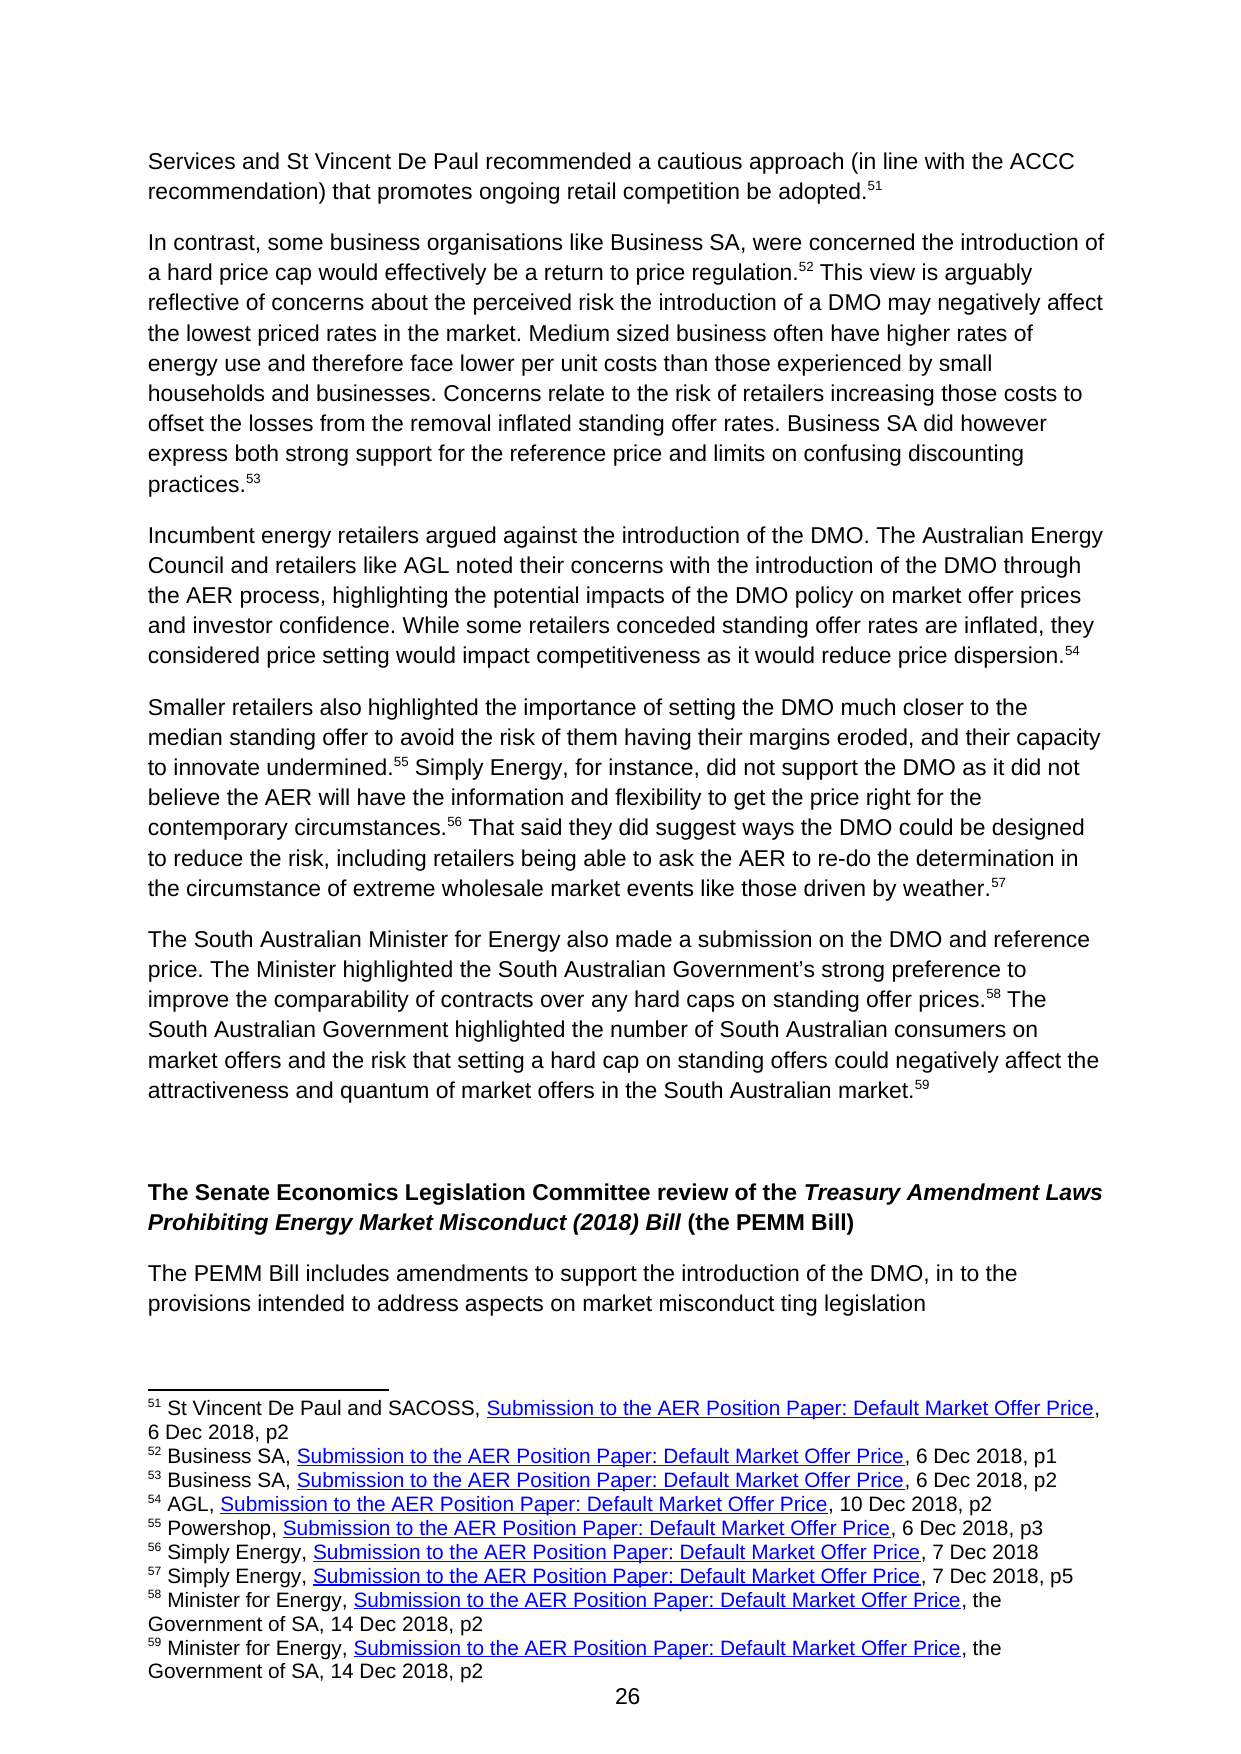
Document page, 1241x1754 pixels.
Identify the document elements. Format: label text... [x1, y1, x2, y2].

text In contrast, some business organisations like Business SA, were concerned the introduction of a hard price cap would effectively be a return to price regulation. This view is arguably reflective of concerns about the perceived risk the introduction of a DMO may negatively affect the lowest priced rates in the market. Medium sized business often have higher rates of energy use and therefore face lower per unit costs than those experienced by small households and businesses. Concerns relate to the risk of retailers increasing those costs to offset the losses from the removal inflated standing offer rates. Business SA did however express both strong support for the reference price and limits on confusing discounting practices. [148, 229, 1107, 497]
text The Senate Economics Legislation Committee review of the Treasury Amendment Laws Prohibiting Energy Market Misconduct (2018) Bill (the PEMM Bill) [148, 1179, 1107, 1236]
text The South Australian Minister for Energy also made a submission on the DMO and reference price. The Minister highlighted the South Australian Government’s strong preference to improve the comparability of contracts over any hard caps on standing offer prices. The South Australian Government highlighted the number of South Australian consumers on market offers and the risk that setting a hard cap on standing offers could negatively affect the attractiveness and quantum of market offers in the South Australian market. [148, 926, 1107, 1103]
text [148, 148, 1107, 204]
text Smaller retailers also highlighted the importance of setting the DMO much closer to the median standing offer to avoid the risk of them having their margins eroded, and their capacity to innovate undermined. Simply Energy, for instance, did not support the DMO as it did not believe the AER will have the information and flexibility to get the price right for the contemporary circumstances. That said they did suggest ways the DMO could be designed to reduce the risk, including retailers being able to ask the AER to re-do the determination in the circumstance of extreme wholesale market events like those driven by weather. [148, 693, 1107, 901]
text The PEMM Bill includes amendments to support the introduction of the DMO, in to the provisions intended to address aspects on market misconduct ting legislation [148, 1260, 1107, 1317]
text Incumbent energy retailers argued against the introduction of the DMO. The Australian Energy Council and retailers like AGL noted their concerns with the introduction of the DMO through the AER process, highlighting the potential impacts of the DMO policy on market offer prices and investor confidence. While some retailers conceded standing offer rates are inflated, they considered price setting would impact competitiveness as it would reduce price dispersion. [148, 522, 1107, 669]
